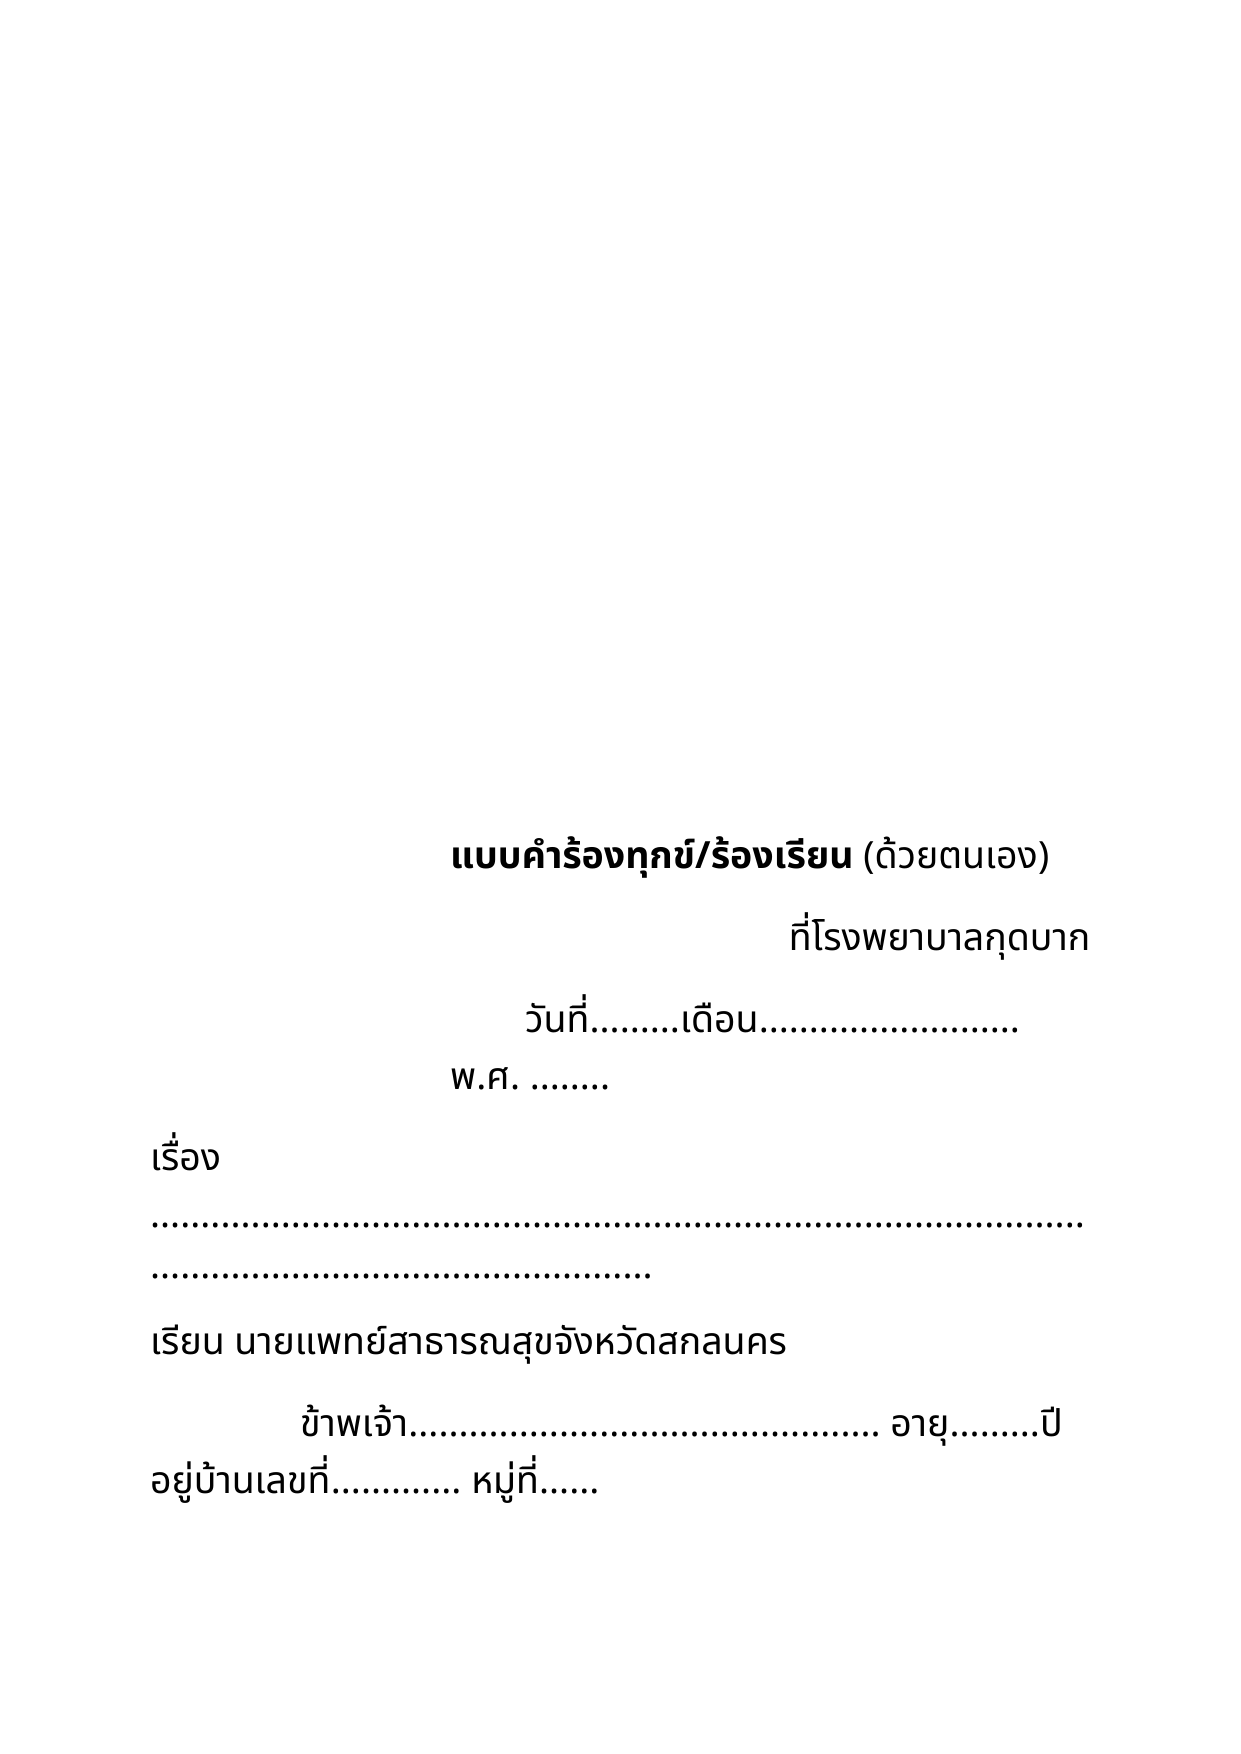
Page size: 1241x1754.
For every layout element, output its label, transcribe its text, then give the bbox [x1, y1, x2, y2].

text เรื่อง ............................................................................................................................................... [150, 1131, 1090, 1290]
text แบบคำร้องทุกข์/ร้องเรียน (ด้วยตนเอง) [375, 828, 1090, 885]
text วันที่.........เดือน.......................... พ.ศ. ........ [450, 992, 1090, 1106]
text ข้าพเจ้า............................................... อายุ.........ปี อยู่บ้านเลขที่............. หมู่ที่...... [150, 1396, 1090, 1510]
text ที่โรงพยาบาลกุดบาก [150, 910, 1090, 967]
text เรียน นายแพทย์สาธารณสุขจังหวัดสกลนคร [150, 1315, 1090, 1371]
